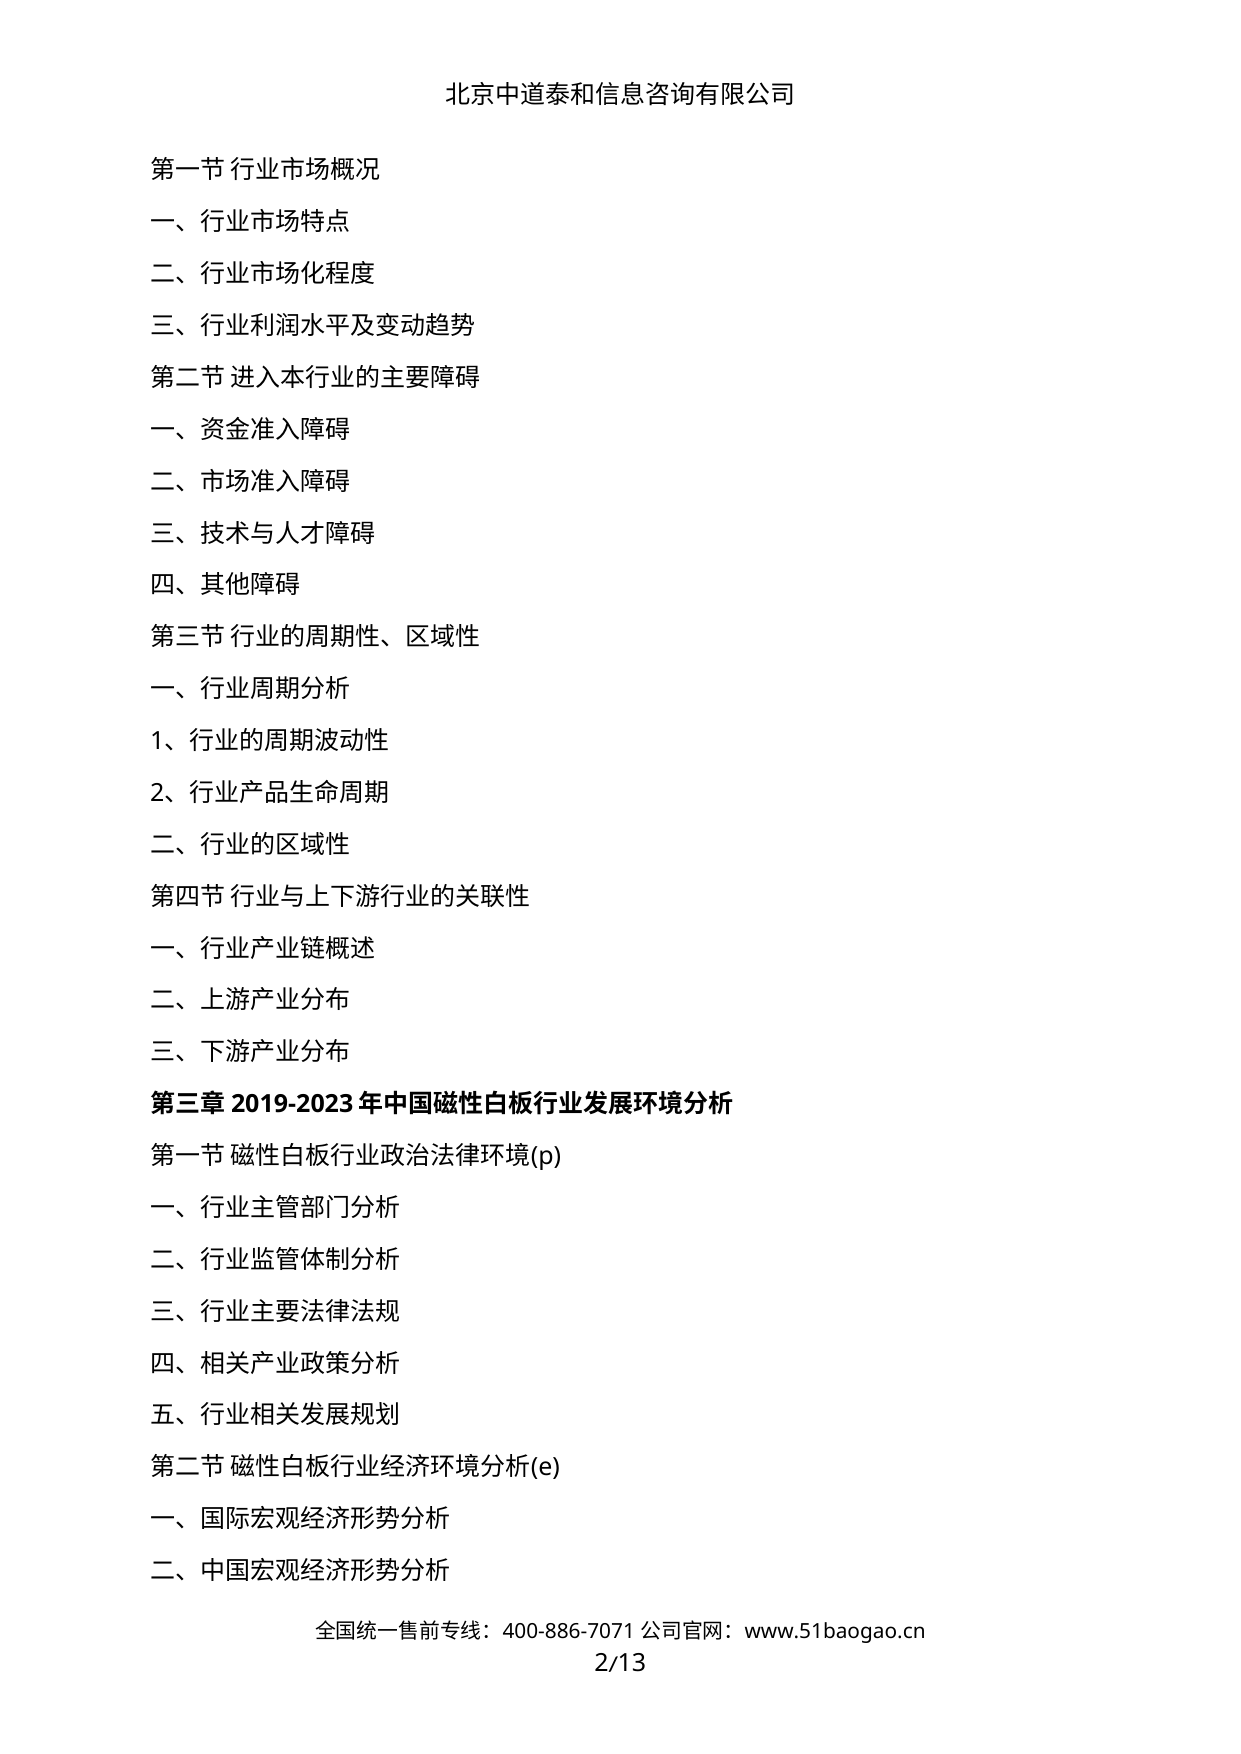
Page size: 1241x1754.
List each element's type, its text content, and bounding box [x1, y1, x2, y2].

text 第三章 2019-2023年中国磁性白板行业发展环境分析 [150, 1084, 1090, 1120]
text 1、行业的周期波动性 [150, 721, 1090, 757]
text 三、下游产业分布 [150, 1032, 1090, 1068]
text 四、相关产业政策分析 [150, 1343, 1090, 1379]
text 二、行业的区域性 [150, 824, 1090, 861]
text 第二节 进入本行业的主要障碍 [150, 357, 1090, 394]
text 二、行业监管体制分析 [150, 1239, 1090, 1276]
text 第四节 行业与上下游行业的关联性 [150, 876, 1090, 912]
text 一、国际宏观经济形势分析 [150, 1499, 1090, 1535]
text 二、中国宏观经济形势分析 [150, 1551, 1090, 1587]
text 二、上游产业分布 [150, 980, 1090, 1016]
text 三、行业利润水平及变动趋势 [150, 306, 1090, 342]
text 第二节 磁性白板行业经济环境分析(e) [150, 1447, 1090, 1483]
text 一、行业主管部门分析 [150, 1187, 1090, 1224]
text 四、其他障碍 [150, 565, 1090, 601]
text 三、技术与人才障碍 [150, 513, 1090, 549]
text 一、资金准入障碍 [150, 409, 1090, 446]
text 五、行业相关发展规划 [150, 1395, 1090, 1431]
text 第一节 行业市场概况 [150, 150, 1090, 186]
text 一、行业周期分析 [150, 669, 1090, 705]
text 2、行业产品生命周期 [150, 772, 1090, 809]
text 二、市场准入障碍 [150, 461, 1090, 497]
text 一、行业市场特点 [150, 202, 1090, 238]
text 第一节 磁性白板行业政治法律环境(p) [150, 1136, 1090, 1172]
text 一、行业产业链概述 [150, 928, 1090, 964]
text 二、行业市场化程度 [150, 254, 1090, 290]
text 第三节 行业的周期性、区域性 [150, 617, 1090, 653]
text 三、行业主要法律法规 [150, 1291, 1090, 1327]
